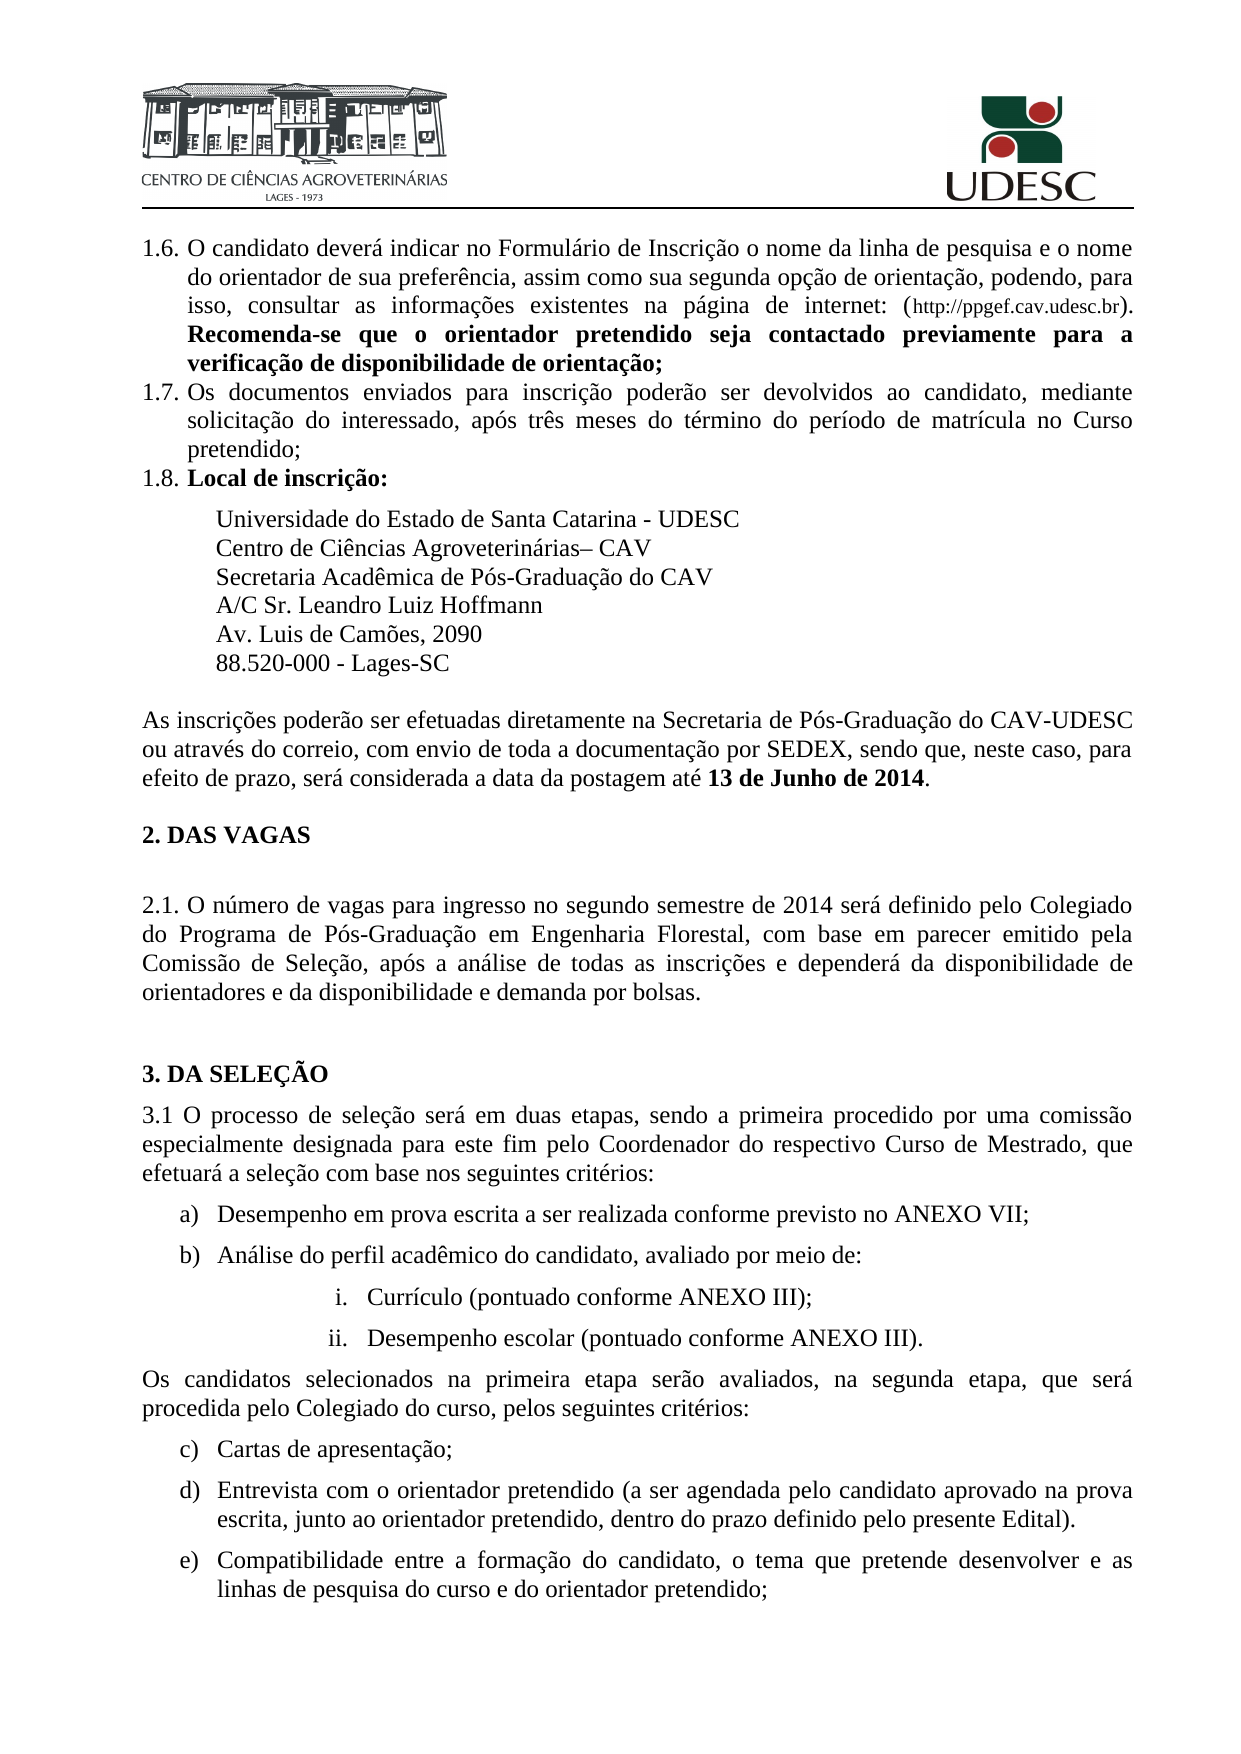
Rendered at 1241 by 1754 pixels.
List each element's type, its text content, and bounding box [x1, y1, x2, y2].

text As inscrições poderão ser efetuadas diretamente na Secretaria de Pós-Graduação do CAV-UDESC ou através do correio, com envio de toda a documentação por SEDEX, sendo que, neste caso, para efeito de prazo, será considerada a data da postagem até 13 de Junho de 2014. [142, 705, 1134, 792]
text 2. DAS VAGAS [142, 820, 1134, 849]
list Currículo (pontuado conforme ANEXO III); [348, 1282, 1134, 1310]
list Cartas de apresentação; [179, 1434, 1134, 1463]
text Universidade do Estado de Santa Catarina - UDESC [142, 504, 1134, 533]
text A/C Sr. Leandro Luiz Hoffmann [142, 590, 1134, 619]
list Desempenho escolar (pontuado conforme ANEXO III). [348, 1323, 1134, 1352]
text 88.520-000 - Lages-SC [142, 648, 1134, 677]
picture [141, 83, 447, 201]
text 3. DA SELEÇÃO [142, 1059, 1134, 1088]
text Centro de Ciências Agroveterinárias– CAV [142, 533, 1134, 562]
text 3.1 O processo de seleção será em duas etapas, sendo a primeira procedido por uma comissão especialmente designada para este fim pelo Coordenador do respectivo Curso de Mestrado, que efetuará a seleção com base nos seguintes critérios: [142, 1100, 1134, 1187]
list O candidato deverá indicar no Formulário de Inscrição o nome da linha de pesquisa e o nome do orientador de sua preferência, assim como sua segunda opção de orientação, podendo, para isso, consultar as informações existentes na página de internet: (http://ppgef.cav.udesc.br). Recomenda-se que o orientador pretendido seja contactado previamente para a verificação de disponibilidade de orientação; [142, 233, 1134, 377]
list Desempenho em prova escrita a ser realizada conforme previsto no ANEXO VII; [179, 1199, 1134, 1228]
list Local de inscrição: [142, 463, 1134, 492]
list Compatibilidade entre a formação do candidato, o tema que pretende desenvolver e as linhas de pesquisa do curso e do orientador pretendido; [179, 1545, 1134, 1603]
picture [947, 96, 1096, 201]
text 2.1. O número de vagas para ingresso no segundo semestre de 2014 será definido pelo Colegiado do Programa de Pós-Graduação em Engenharia Florestal, com base em parecer emitido pela Comissão de Seleção, após a análise de todas as inscrições e dependerá da disponibilidade de orientadores e da disponibilidade e demanda por bolsas. [142, 890, 1134, 1005]
list Os documentos enviados para inscrição poderão ser devolvidos ao candidato, mediante solicitação do interessado, após três meses do término do período de matrícula no Curso pretendido; [142, 377, 1134, 463]
text Av. Luis de Camões, 2090 [142, 619, 1134, 648]
text Os candidatos selecionados na primeira etapa serão avaliados, na segunda etapa, que será procedida pelo Colegiado do curso, pelos seguintes critérios: [142, 1364, 1134, 1422]
text Secretaria Acadêmica de Pós-Graduação do CAV [142, 562, 1134, 590]
list Entrevista com o orientador pretendido (a ser agendada pelo candidato aprovado na prova escrita, junto ao orientador pretendido, dentro do prazo definido pelo presente Edital). [179, 1475, 1134, 1533]
list Análise do perfil acadêmico do candidato, avaliado por meio de: [179, 1240, 1134, 1269]
